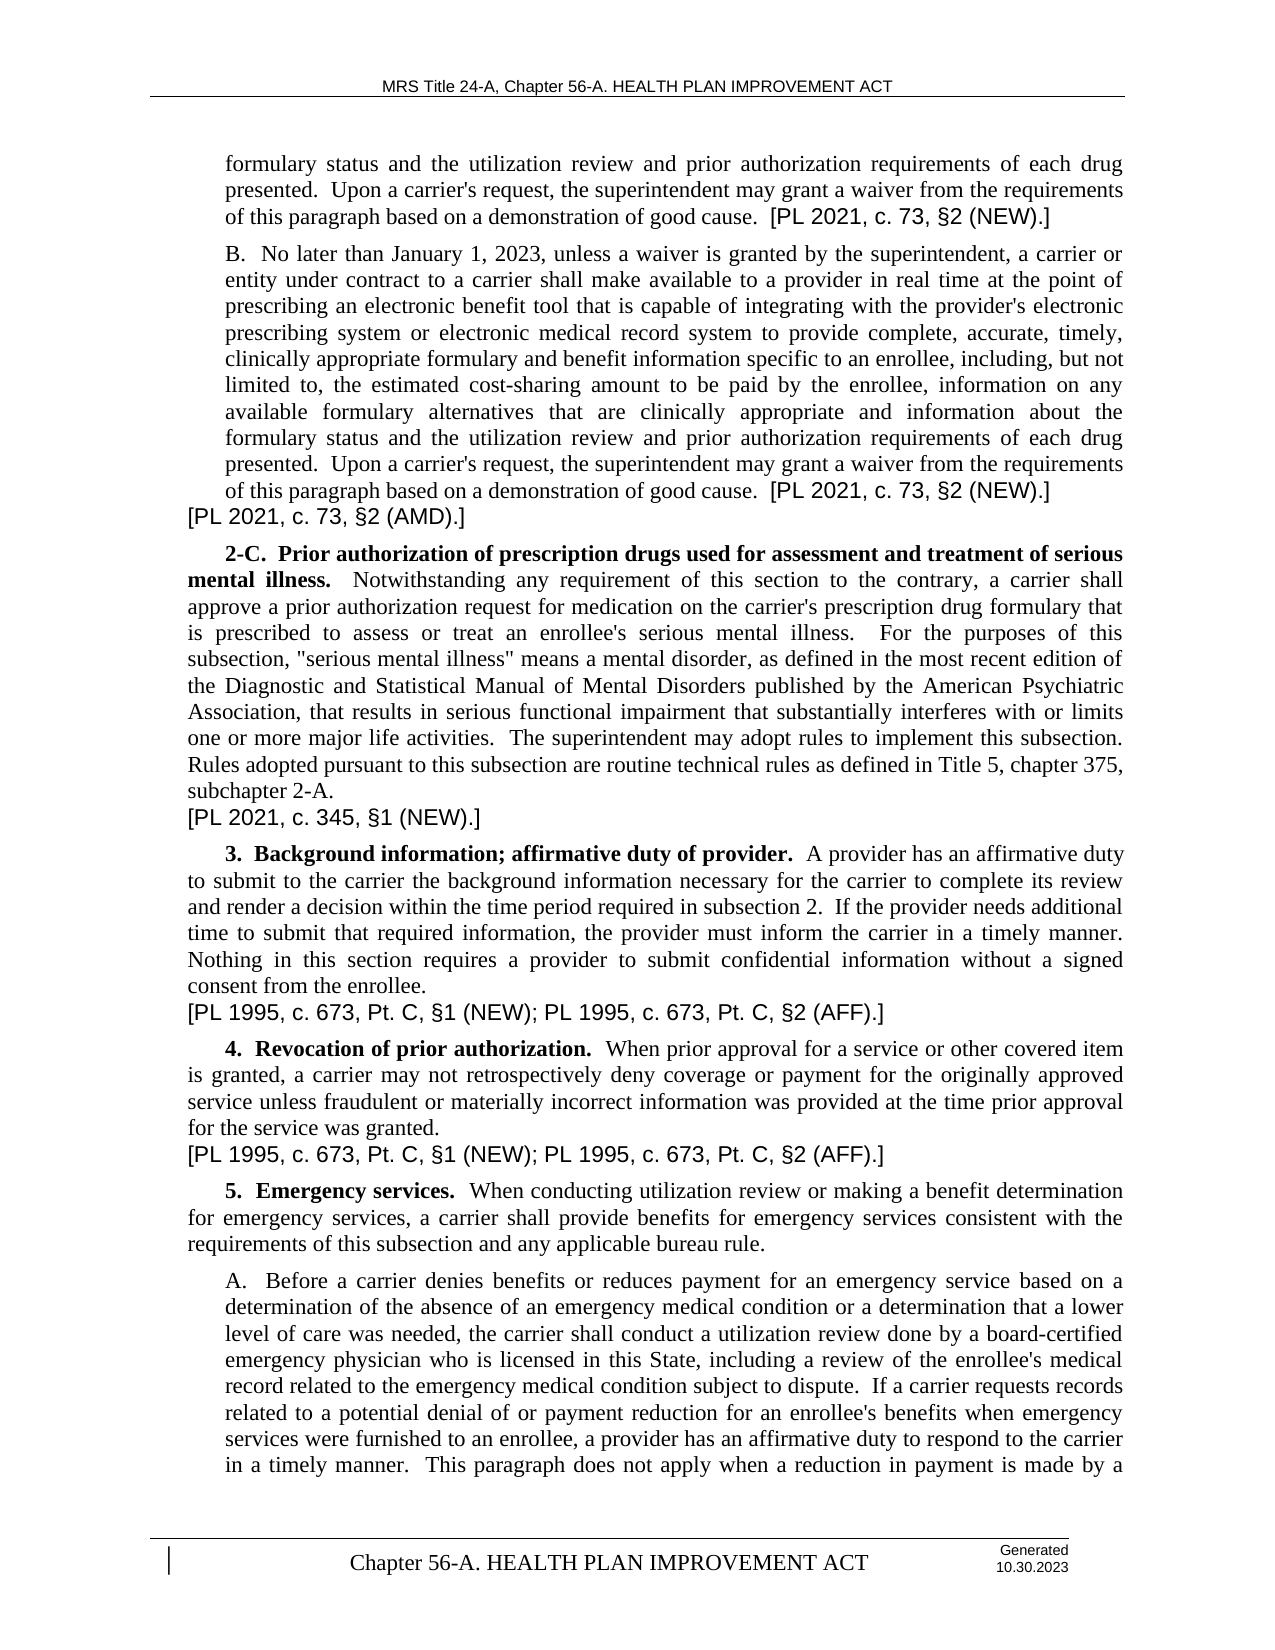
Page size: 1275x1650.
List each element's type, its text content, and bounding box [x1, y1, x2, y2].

text 5. Emergency services. When conducting utilization review or making a benefit determination for emergency services, a carrier shall provide benefits for emergency services consistent with the requirements of this subsection and any applicable bureau rule. [187, 1177, 1125, 1256]
text 4. Revocation of prior authorization. When prior approval for a service or other covered item is granted, a carrier may not retrospectively deny coverage or payment for the originally approved service unless fraudulent or materially incorrect information was provided at the time prior approval for the service was granted. [187, 1035, 1125, 1141]
text B. No later than January 1, 2023, unless a waiver is granted by the superintendent, a carrier or entity under contract to a carrier shall make available to a provider in real time at the point of prescribing an electronic benefit tool that is capable of integrating with the provider's electronic prescribing system or electronic medical record system to provide complete, accurate, timely, clinically appropriate formulary and benefit information specific to an enrollee, including, but not limited to, the estimated cost-sharing amount to be paid by the enrollee, information on any available formulary alternatives that are clinically appropriate and information about the formulary status and the utilization review and prior authorization requirements of each drug presented. Upon a carrier's request, the superintendent may grant a waiver from the requirements of this paragraph based on a demonstration of good cause. [PL 2021, c. 73, §2 (NEW).] [225, 239, 1125, 503]
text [225, 1267, 1125, 1478]
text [225, 150, 1125, 229]
text 2-C. Prior authorization of prescription drugs used for assessment and treatment of serious mental illness. Notwithstanding any requirement of this section to the contrary, a carrier shall approve a prior authorization request for medication on the carrier's prescription drug formulary that is prescribed to assess or treat an enrollee's serious mental illness. For the purposes of this subsection, "serious mental illness" means a mental disorder, as defined in the most recent edition of the Diagnostic and Statistical Manual of Mental Disorders published by the American Psychiatric Association, that results in serious functional impairment that substantially interferes with or limits one or more major life activities. The superintendent may adopt rules to implement this subsection. Rules adopted pursuant to this subsection are routine technical rules as defined in Title 5, chapter 375, subchapter 2‑A. [187, 540, 1125, 803]
text [PL 2021, c. 73, §2 (AMD).] [187, 503, 1125, 529]
text [PL 2021, c. 345, §1 (NEW).] [187, 803, 1125, 830]
text 3. Background information; affirmative duty of provider. A provider has an affirmative duty to submit to the carrier the background information necessary for the carrier to complete its review and render a decision within the time period required in subsection 2. If the provider needs additional time to submit that required information, the provider must inform the carrier in a timely manner. Nothing in this section requires a provider to submit confidential information without a signed consent from the enrollee. [187, 840, 1125, 998]
text [PL 1995, c. 673, Pt. C, §1 (NEW); PL 1995, c. 673, Pt. C, §2 (AFF).] [187, 998, 1125, 1025]
text [PL 1995, c. 673, Pt. C, §1 (NEW); PL 1995, c. 673, Pt. C, §2 (AFF).] [187, 1141, 1125, 1167]
